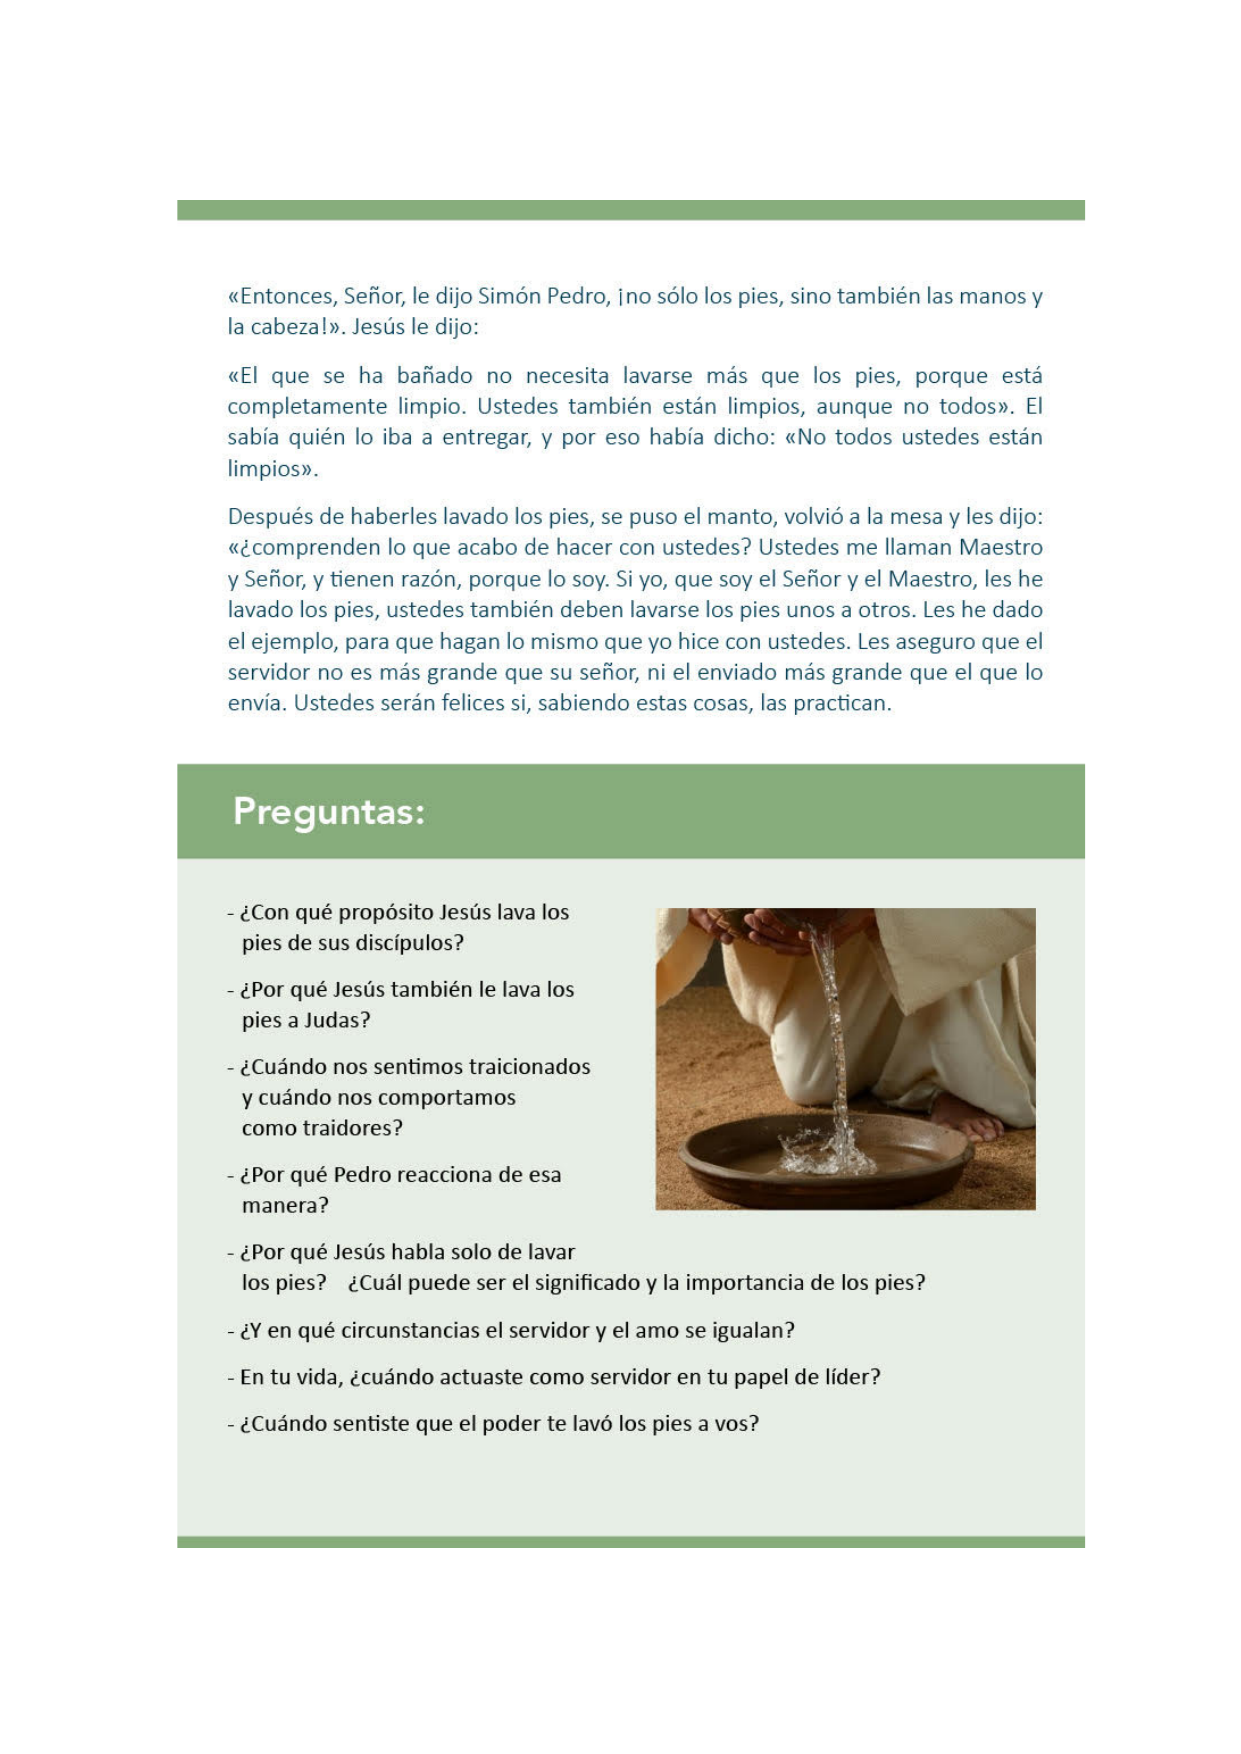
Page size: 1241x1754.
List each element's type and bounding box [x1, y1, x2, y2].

picture [177, 200, 1086, 1548]
